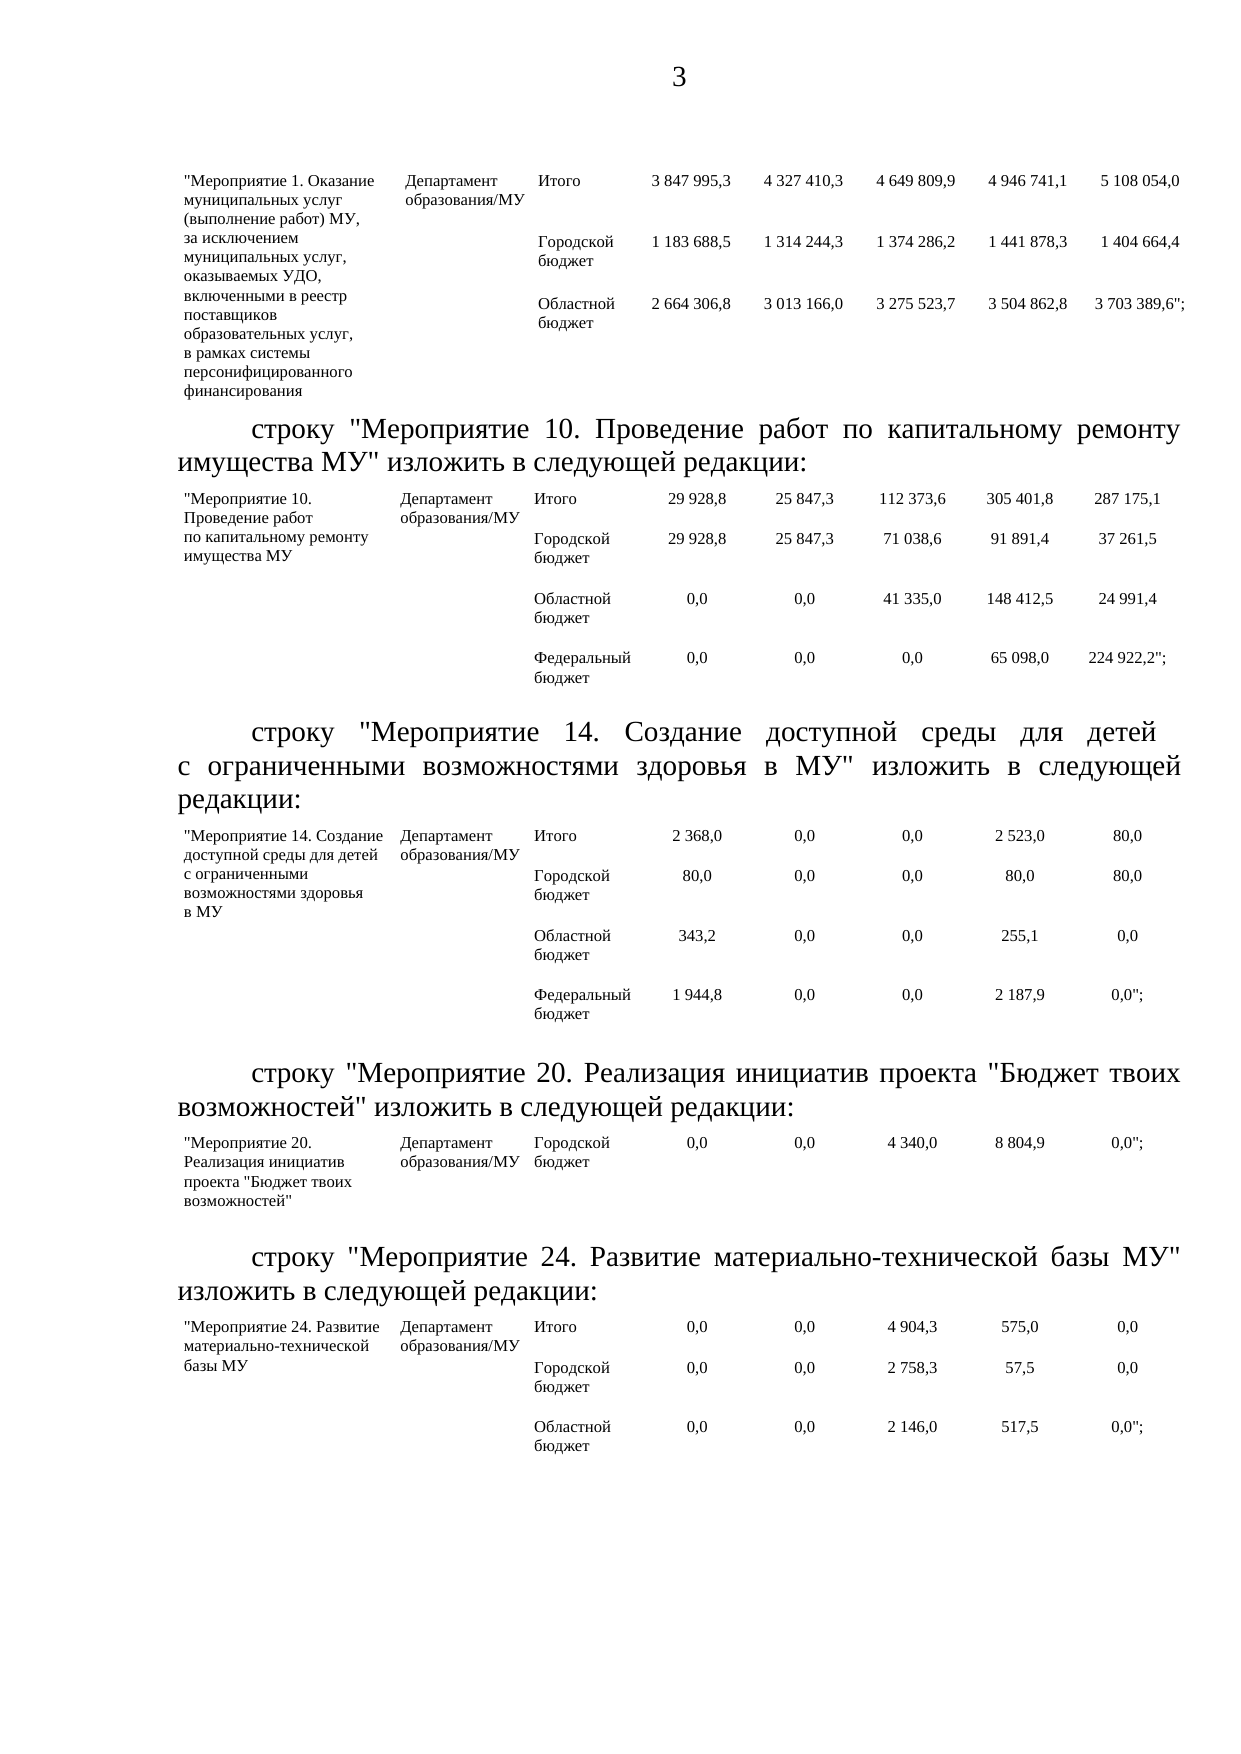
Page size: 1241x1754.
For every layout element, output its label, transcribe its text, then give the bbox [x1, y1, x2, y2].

table_cell Областной бюджет [528, 915, 643, 974]
table_cell 0,0 [751, 974, 858, 1055]
table_cell 71 038,6 [859, 519, 966, 578]
table_header "Мероприятие 1. Оказание муниципальных услуг (выполнение работ) МУ, за исключением муниципальных услуг, оказываемых УДО, включенными в реестр поставщиков образовательных услуг, в рамках системы персонифицированного финансирования [177, 160, 399, 411]
table_cell 2 664 306,8 [635, 283, 747, 411]
text строку "Мероприятие 24. Развитие материально-технической базы МУ" изложить в следующей редакции: [177, 1239, 1181, 1306]
table_cell Городской бюджет [528, 855, 643, 915]
table_header 4 340,0 [859, 1123, 966, 1239]
table_header 0,0"; [1074, 1123, 1181, 1239]
table_header "Мероприятие 20. Реализация инициатив проекта "Бюджет твоих возможностей" [177, 1123, 394, 1239]
table_header 29 928,8 [643, 478, 751, 518]
table_header 4 649 809,9 [859, 160, 972, 221]
table_header "Мероприятие 24. Развитие материально-технической базы МУ [177, 1306, 394, 1466]
table_header 0,0 [751, 1123, 858, 1239]
table_cell 24 991,4 [1074, 578, 1181, 638]
table_cell Областной бюджет [528, 578, 643, 638]
table_header Итого [528, 1306, 643, 1347]
table_header 8 804,9 [966, 1123, 1073, 1239]
table_cell Областной бюджет [528, 1406, 643, 1466]
table_header Департамент образования/МУ [399, 160, 531, 411]
table_header 5 108 054,0 [1084, 160, 1196, 221]
table_cell 0,0 [751, 638, 858, 714]
table_cell 2 146,0 [859, 1406, 966, 1466]
table_cell 91 891,4 [966, 519, 1073, 578]
table_cell 0,0 [1074, 915, 1181, 974]
table_cell 0,0 [643, 1347, 751, 1406]
table_cell 1 944,8 [643, 974, 751, 1055]
table_cell Областной бюджет [531, 283, 635, 411]
table_header 0,0 [1074, 1306, 1181, 1347]
table_cell 0,0 [859, 638, 966, 714]
table_cell Федеральный бюджет [528, 638, 643, 714]
table_cell 0,0 [859, 974, 966, 1055]
table_cell 224 922,2"; [1074, 638, 1181, 714]
table_cell 343,2 [643, 915, 751, 974]
table_cell 1 404 664,4 [1084, 221, 1196, 283]
table_cell 25 847,3 [751, 519, 858, 578]
table_header 0,0 [751, 815, 858, 855]
table_cell 0,0 [859, 915, 966, 974]
table_cell 80,0 [966, 855, 1073, 915]
table_cell 29 928,8 [643, 519, 751, 578]
table_header 0,0 [751, 1306, 858, 1347]
table_cell 0,0 [751, 1406, 858, 1466]
table_cell 517,5 [966, 1406, 1073, 1466]
table_header 80,0 [1074, 815, 1181, 855]
table_cell Городской бюджет [528, 519, 643, 578]
table_cell 255,1 [966, 915, 1073, 974]
table_cell 0,0 [643, 578, 751, 638]
table_cell 0,0 [751, 915, 858, 974]
table_header Департамент образования/МУ [394, 815, 527, 1055]
table_header 0,0 [859, 815, 966, 855]
text строку "Мероприятие 10. Проведение работ по капитальному ремонту имущества МУ" изложить в следующей редакции: [177, 411, 1181, 478]
table_cell Федеральный бюджет [528, 974, 643, 1055]
table_header "Мероприятие 10. Проведение работ по капитальному ремонту имущества МУ [177, 478, 394, 714]
table_header 287 175,1 [1074, 478, 1181, 518]
table_header Итого [531, 160, 635, 221]
table_header Итого [528, 478, 643, 518]
table_cell 80,0 [1074, 855, 1181, 915]
table_cell 3 275 523,7 [859, 283, 972, 411]
table_cell 0,0"; [1074, 974, 1181, 1055]
table_cell 1 441 878,3 [972, 221, 1084, 283]
table_header 4 904,3 [859, 1306, 966, 1347]
table_header 0,0 [643, 1123, 751, 1239]
table_header Департамент образования/МУ [394, 1306, 527, 1466]
table_cell 3 013 166,0 [747, 283, 859, 411]
table_cell 0,0 [751, 1347, 858, 1406]
table_header "Мероприятие 14. Создание доступной среды для детей с ограниченными возможностями здоровья в МУ [177, 815, 394, 1055]
table_cell 0,0 [751, 855, 858, 915]
table_header 0,0 [643, 1306, 751, 1347]
table_cell 41 335,0 [859, 578, 966, 638]
table_header 4 946 741,1 [972, 160, 1084, 221]
table_header Итого [528, 815, 643, 855]
table_cell 0,0 [1074, 1347, 1181, 1406]
table_cell Городской бюджет [528, 1347, 643, 1406]
table_cell 0,0"; [1074, 1406, 1181, 1466]
table_header Департамент образования/МУ [394, 478, 527, 714]
table_cell Городской бюджет [531, 221, 635, 283]
text строку "Мероприятие 20. Реализация инициатив проекта "Бюджет твоих возможностей" изложить в следующей редакции: [177, 1055, 1181, 1122]
table_cell 1 374 286,2 [859, 221, 972, 283]
table_header 575,0 [966, 1306, 1073, 1347]
table_cell 2 758,3 [859, 1347, 966, 1406]
table_header 2 368,0 [643, 815, 751, 855]
table_cell 0,0 [859, 855, 966, 915]
table_header 2 523,0 [966, 815, 1073, 855]
table_cell 3 504 862,8 [972, 283, 1084, 411]
table_cell 0,0 [643, 638, 751, 714]
table_cell 80,0 [643, 855, 751, 915]
table_cell 37 261,5 [1074, 519, 1181, 578]
table_header Департамент образования/МУ [394, 1123, 527, 1239]
table_cell 1 183 688,5 [635, 221, 747, 283]
table_cell 0,0 [751, 578, 858, 638]
table_header 25 847,3 [751, 478, 858, 518]
table_header Городской бюджет [528, 1123, 643, 1239]
table_cell 0,0 [643, 1406, 751, 1466]
table_cell 148 412,5 [966, 578, 1073, 638]
table_header 3 847 995,3 [635, 160, 747, 221]
table_header 305 401,8 [966, 478, 1073, 518]
table_header 4 327 410,3 [747, 160, 859, 221]
table_cell 57,5 [966, 1347, 1073, 1406]
text строку "Мероприятие 14. Создание доступной среды для детей с ограниченными возможностями здоровья в МУ" изложить в следующей редакции: [177, 714, 1181, 815]
table_cell 65 098,0 [966, 638, 1073, 714]
table_cell 1 314 244,3 [747, 221, 859, 283]
table_cell 2 187,9 [966, 974, 1073, 1055]
table_header 112 373,6 [859, 478, 966, 518]
table_cell 3 703 389,6"; [1084, 283, 1196, 411]
